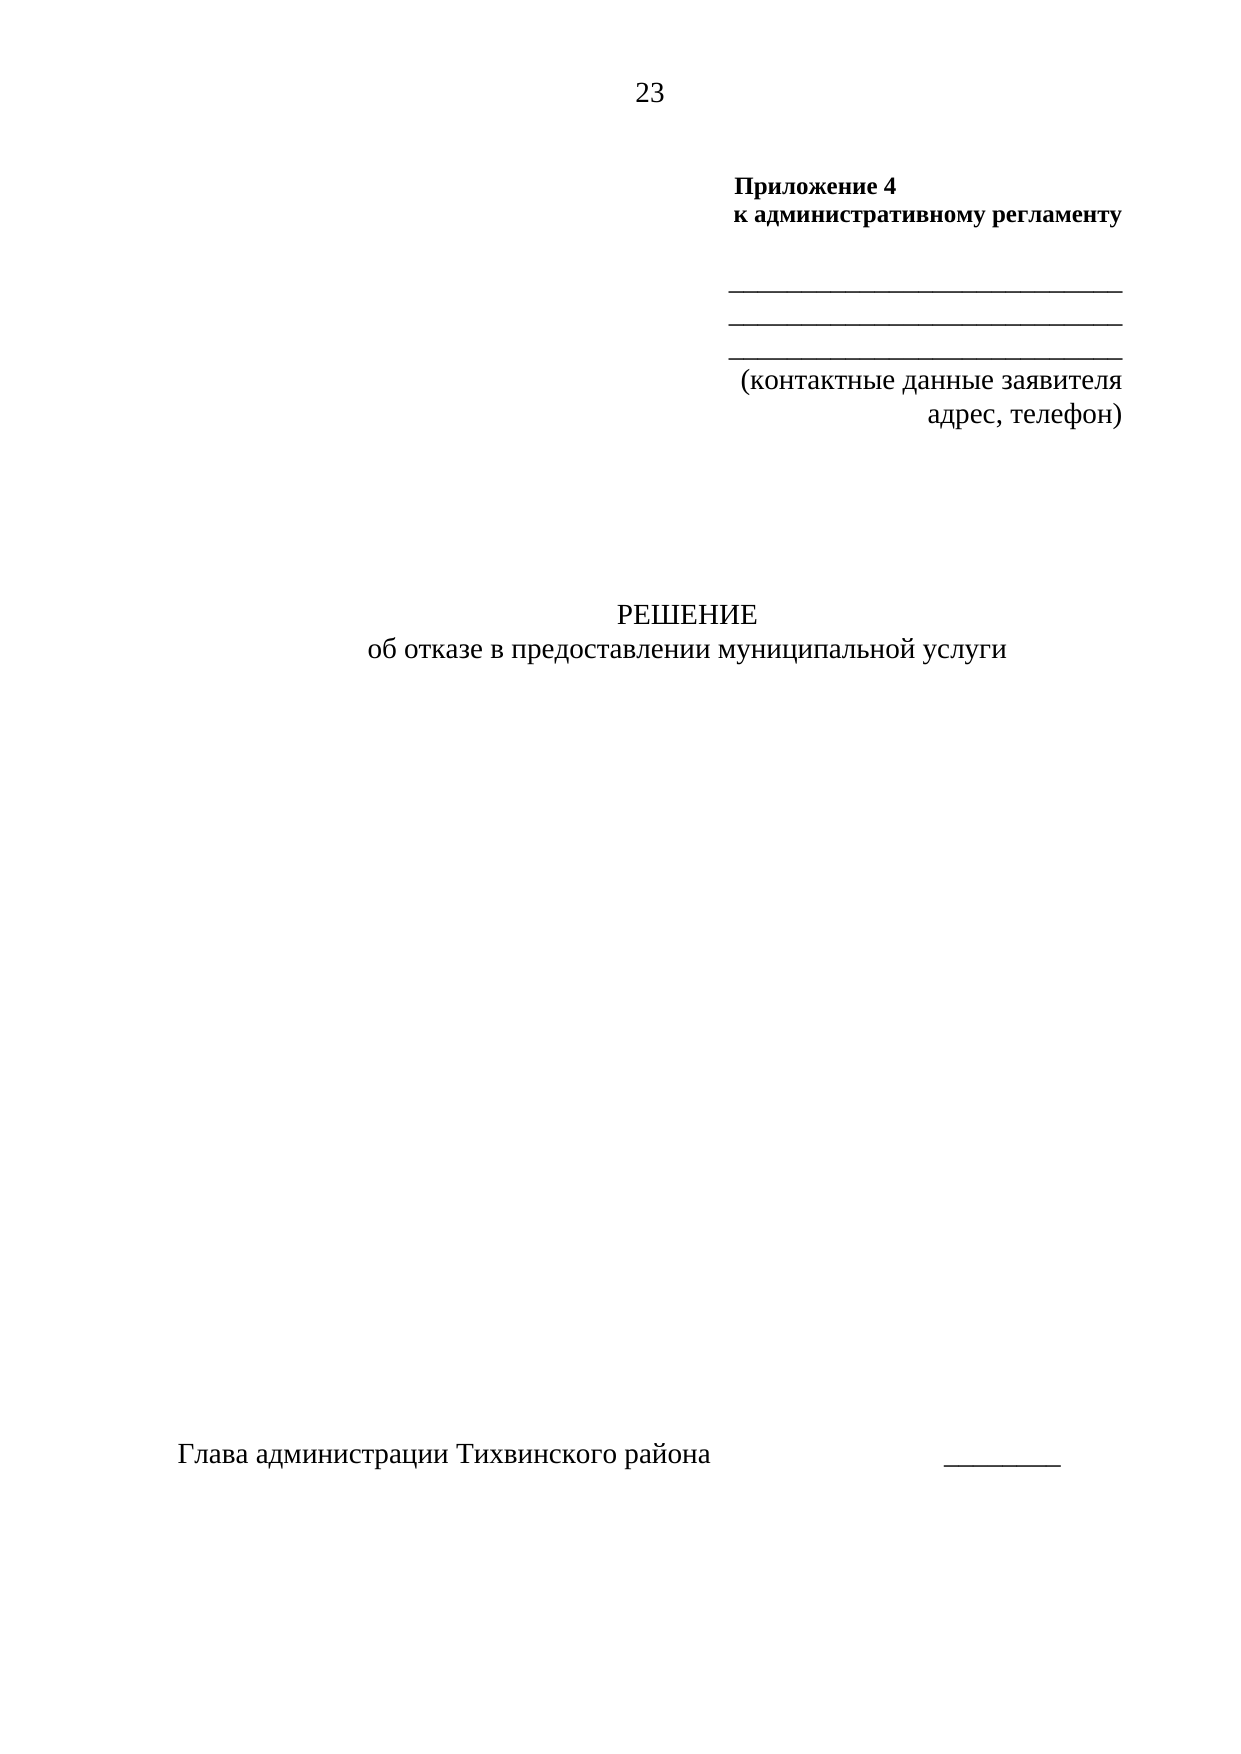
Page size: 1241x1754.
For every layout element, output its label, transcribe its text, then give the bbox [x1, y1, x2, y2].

text РЕШЕНИЕ [177, 597, 1122, 631]
text об отказе в предоставлении муниципальной услуги [177, 631, 1122, 664]
text Приложение 4 [177, 171, 1122, 199]
text ___________________________ [177, 329, 1122, 362]
text Глава администрации Тихвинского района ________ [177, 1436, 1122, 1469]
text (контактные данные заявителя [177, 362, 1122, 396]
text ___________________________ [177, 295, 1122, 329]
text ___________________________ [177, 262, 1122, 295]
text адрес, телефон) [177, 396, 1122, 429]
text к административному регламенту [177, 199, 1122, 228]
